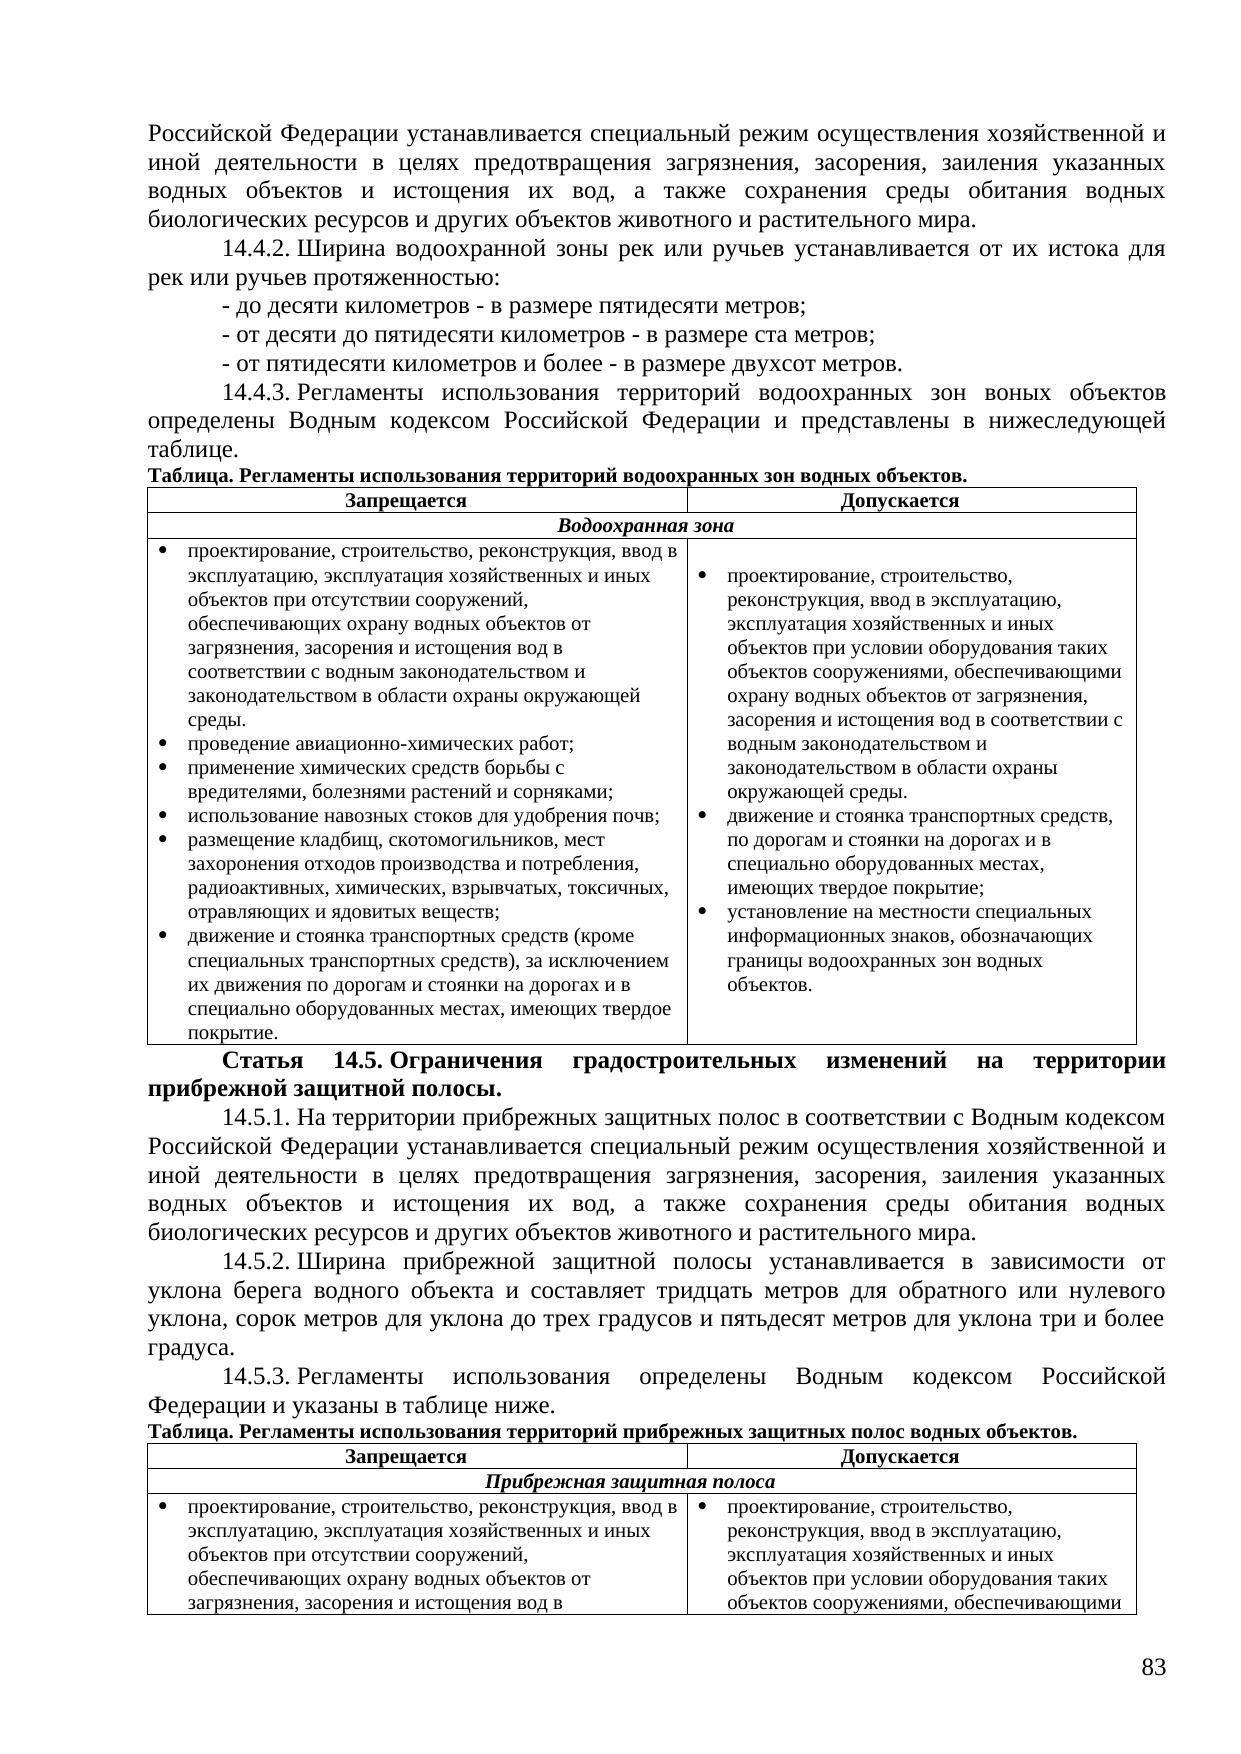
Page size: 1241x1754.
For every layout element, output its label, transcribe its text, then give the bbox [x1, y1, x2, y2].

list - от десяти до пятидесяти километров - в размере ста метров; [222, 319, 1167, 348]
table_header Запрещается [148, 488, 687, 512]
list - от пятидесяти километров и более - в размере двухсот метров. [222, 348, 1167, 377]
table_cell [148, 1494, 687, 1614]
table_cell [688, 1494, 1136, 1614]
list - до десяти километров - в размере пятидесяти метров; [222, 291, 1167, 319]
text 14.5.2. Ширина прибрежной защитной полосы устанавливается в зависимости от уклона берега водного объекта и составляет тридцать метров для обратного или нулевого уклона, сорок метров для уклона до трех градусов и пятьдесят метров для уклона три и более градуса. [148, 1246, 1167, 1361]
list Статья 14.5. Ограничения градостроительных изменений на территории прибрежной защитной полосы. [148, 1045, 1167, 1102]
table_header Допускается [688, 1444, 1136, 1468]
text 14.5.1. На территории прибрежных защитных полос в соответствии с Водным кодексом Российской Федерации устанавливается специальный режим осуществления хозяйственной и иной деятельности в целях предотвращения загрязнения, засорения, заиления указанных водных объектов и истощения их вод, а также сохранения среды обитания водных биологических ресурсов и других объектов животного и растительного мира. [148, 1102, 1167, 1246]
text Таблица. Регламенты использования территорий водоохранных зон водных объектов. [148, 463, 1139, 487]
table_header Запрещается [148, 1444, 687, 1468]
table_header Допускается [688, 488, 1136, 512]
table_cell Прибрежная защитная полоса [148, 1469, 1136, 1493]
text 14.5.3. Регламенты использования определены Водным кодексом Российской Федерации и указаны в таблице ниже. [148, 1361, 1167, 1418]
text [148, 118, 1167, 233]
table_cell проектирование, строительство, реконструкция, ввод в эксплуатацию, эксплуатация хозяйственных и иных объектов при отсутствии сооружений, обеспечивающих охрану водных объектов от загрязнения, засорения и истощения вод в соответствии с водным законодательством и законодательством в области охраны окружающей среды. проведение авиационно-химических работ; применение химических средств борьбы с вредителями, болезнями растений и сорняками; использование навозных стоков для удобрения почв; размещение кладбищ, скотомогильников, мест захоронения отходов производства и потребления, радиоактивных, химических, взрывчатых, токсичных, отравляющих и ядовитых веществ; движение и стоянка транспортных средств (кроме специальных транспортных средств), за исключением их движения по дорогам и стоянки на дорогах и в специально оборудованных местах, имеющих твердое покрытие. [148, 539, 687, 1044]
text Таблица. Регламенты использования территорий прибрежных защитных полос водных объектов. [148, 1418, 1139, 1443]
table_cell Водоохранная зона [148, 513, 1136, 537]
table_cell проектирование, строительство, реконструкция, ввод в эксплуатацию, эксплуатация хозяйственных и иных объектов при условии оборудования таких объектов сооружениями, обеспечивающими охрану водных объектов от загрязнения, засорения и истощения вод в соответствии с водным законодательством и законодательством в области охраны окружающей среды. движение и стоянка транспортных средств, по дорогам и стоянки на дорогах и в специально оборудованных местах, имеющих твердое покрытие; установление на местности специальных информационных знаков, обозначающих границы водоохранных зон водных объектов. [688, 539, 1136, 1044]
text 14.4.2. Ширина водоохранной зоны рек или ручьев устанавливается от их истока для рек или ручьев протяженностью: [148, 233, 1167, 291]
text 14.4.3. Регламенты использования территорий водоохранных зон воных объектов определены Водным кодексом Российской Федерации и представлены в нижеследующей таблице. [148, 377, 1167, 463]
